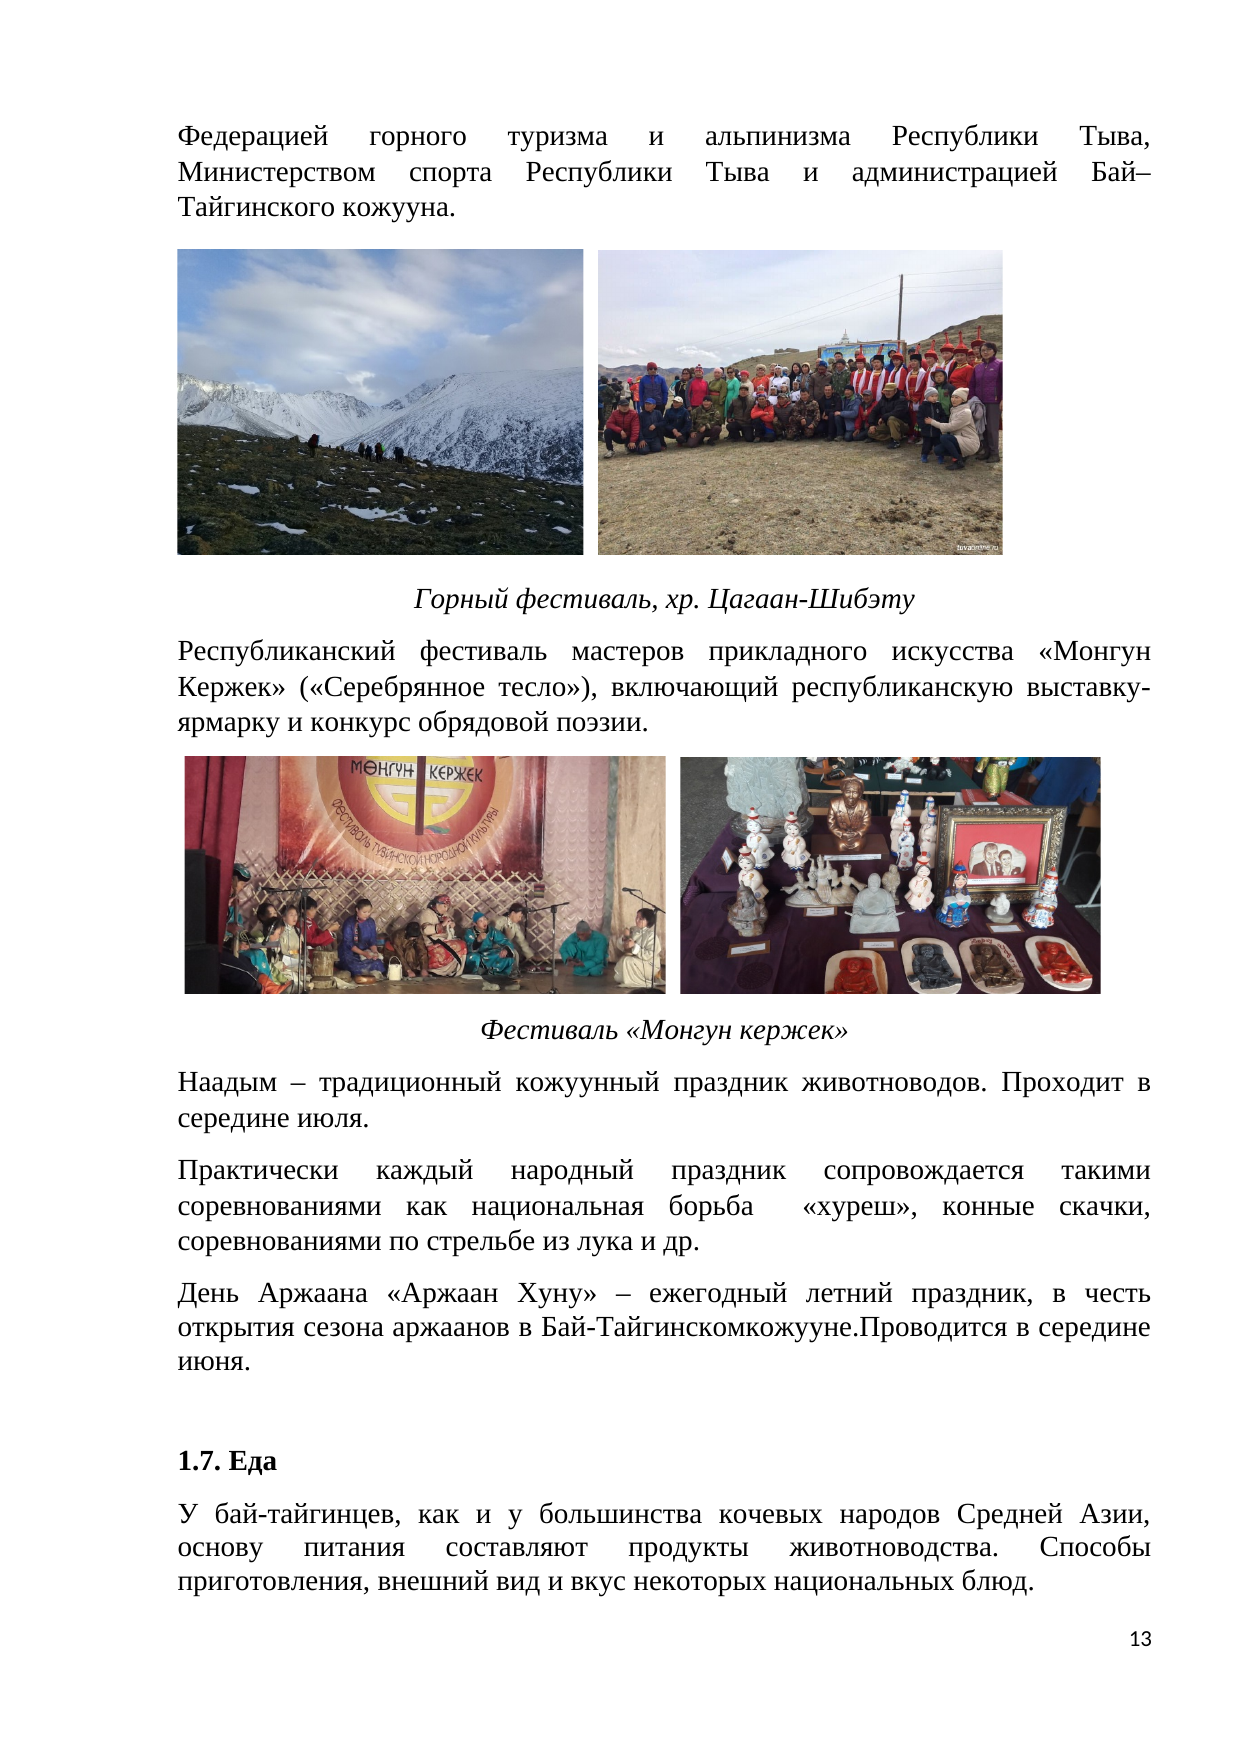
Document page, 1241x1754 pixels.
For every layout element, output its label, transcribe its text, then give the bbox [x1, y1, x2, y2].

text Горный фестиваль, хр. Цагаан-Шибэту [177, 617, 1152, 650]
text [177, 118, 1152, 258]
picture [177, 285, 584, 590]
text Практически каждый народный праздник сопровождается такими соревнованиями как национальная борьба «хуреш», конные скачки, соревнованиями по стрельбе из лука и др. [177, 1188, 1152, 1292]
text Наадым – традиционный кожуунный праздник животноводов. Проходит в середине июля. [177, 1100, 1152, 1169]
text Республиканский фестиваль мастеров прикладного искусства «Монгун Кержек» («Серебрянное тесло»), включающий республиканскую выставку-ярмарку и конкурс обрядовой поэзии. [177, 669, 1152, 773]
text 1.7. Еда [177, 1479, 1152, 1512]
text Фестиваль «Монгун кержек» [177, 1048, 1152, 1081]
picture [184, 792, 666, 1030]
picture [598, 286, 1003, 590]
picture [680, 792, 1101, 1030]
text День Аржаана «Аржаан Хуну» – ежегодный летний праздник, в честь открытия сезона аржаанов в Бай-Тайгинскомкожууне.Проводится в середине июня. [177, 1311, 1152, 1412]
